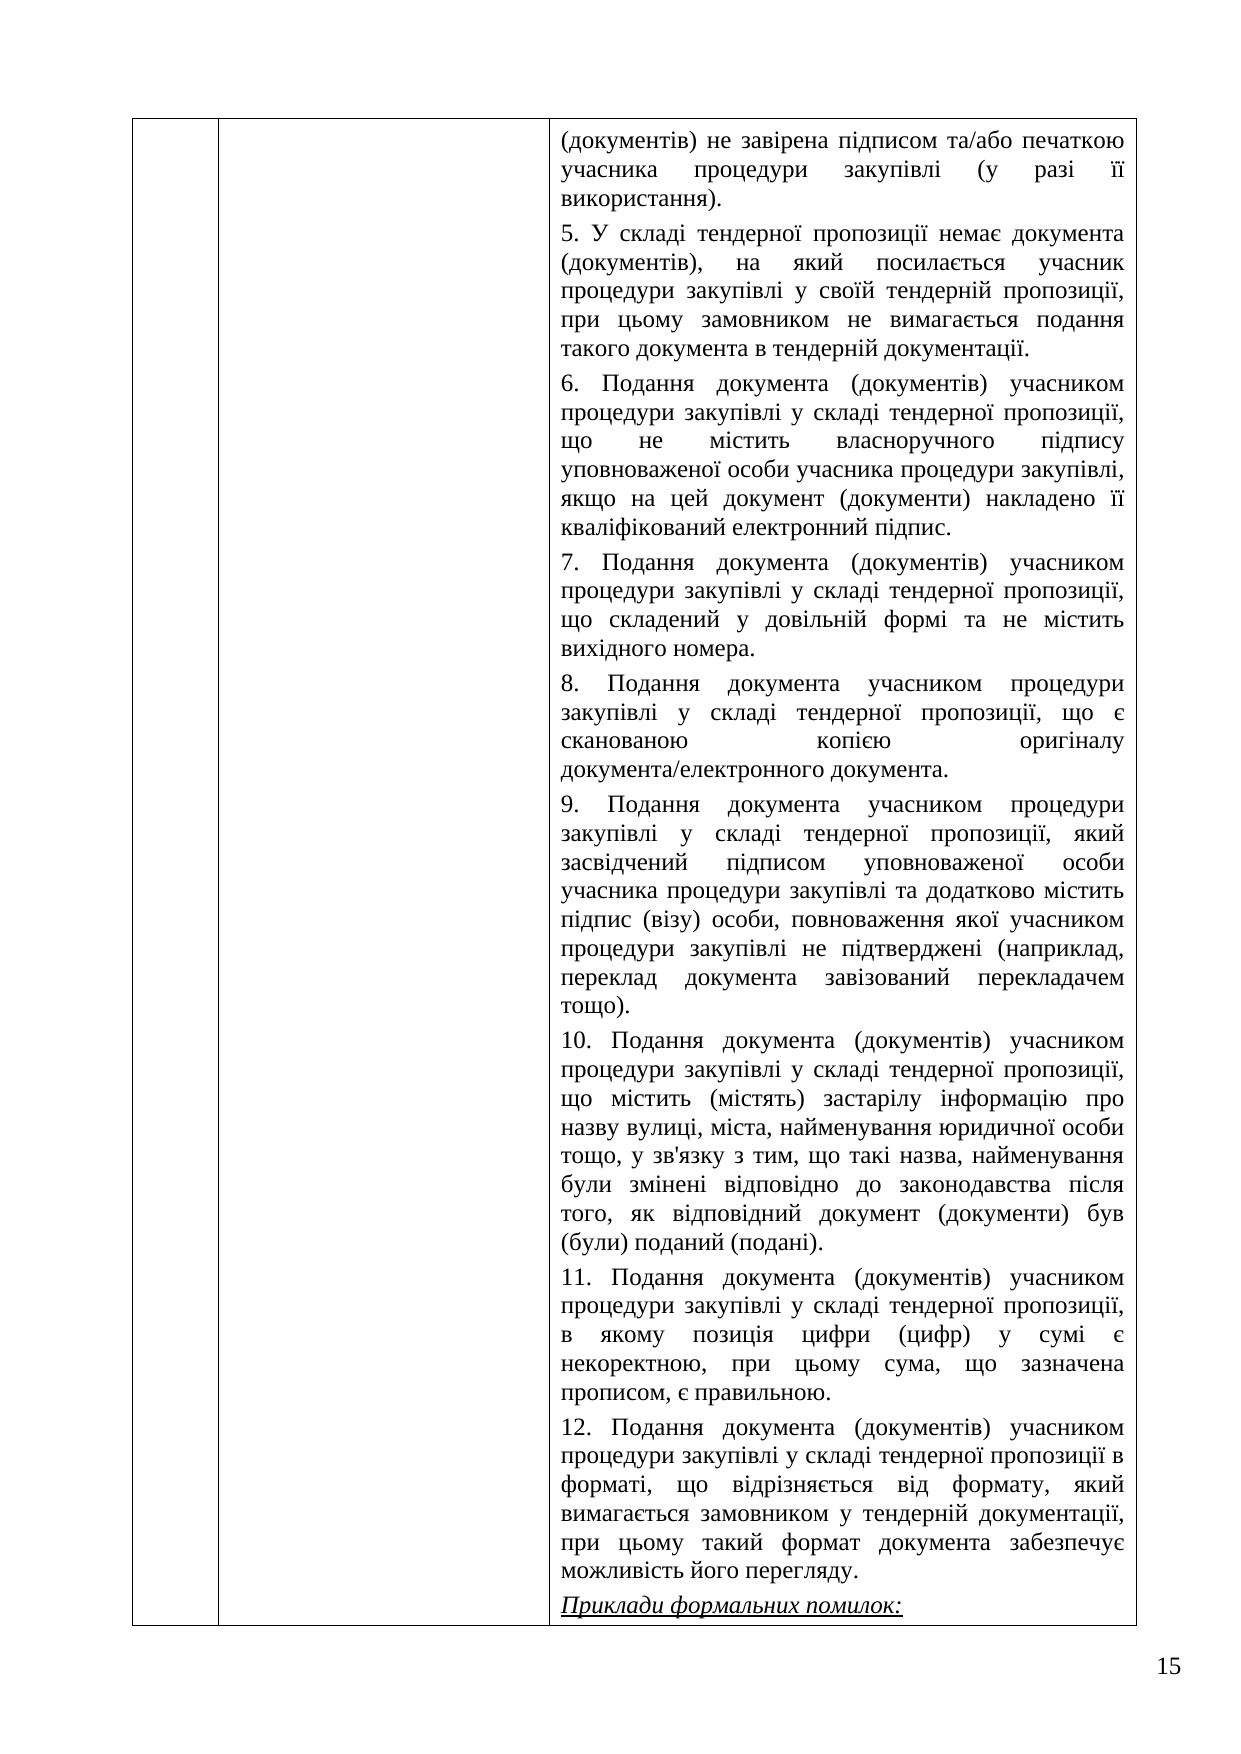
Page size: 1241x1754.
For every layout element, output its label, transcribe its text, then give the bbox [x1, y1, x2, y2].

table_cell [219, 119, 549, 1625]
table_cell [550, 119, 1136, 1625]
table_cell 2 [133, 119, 218, 1625]
